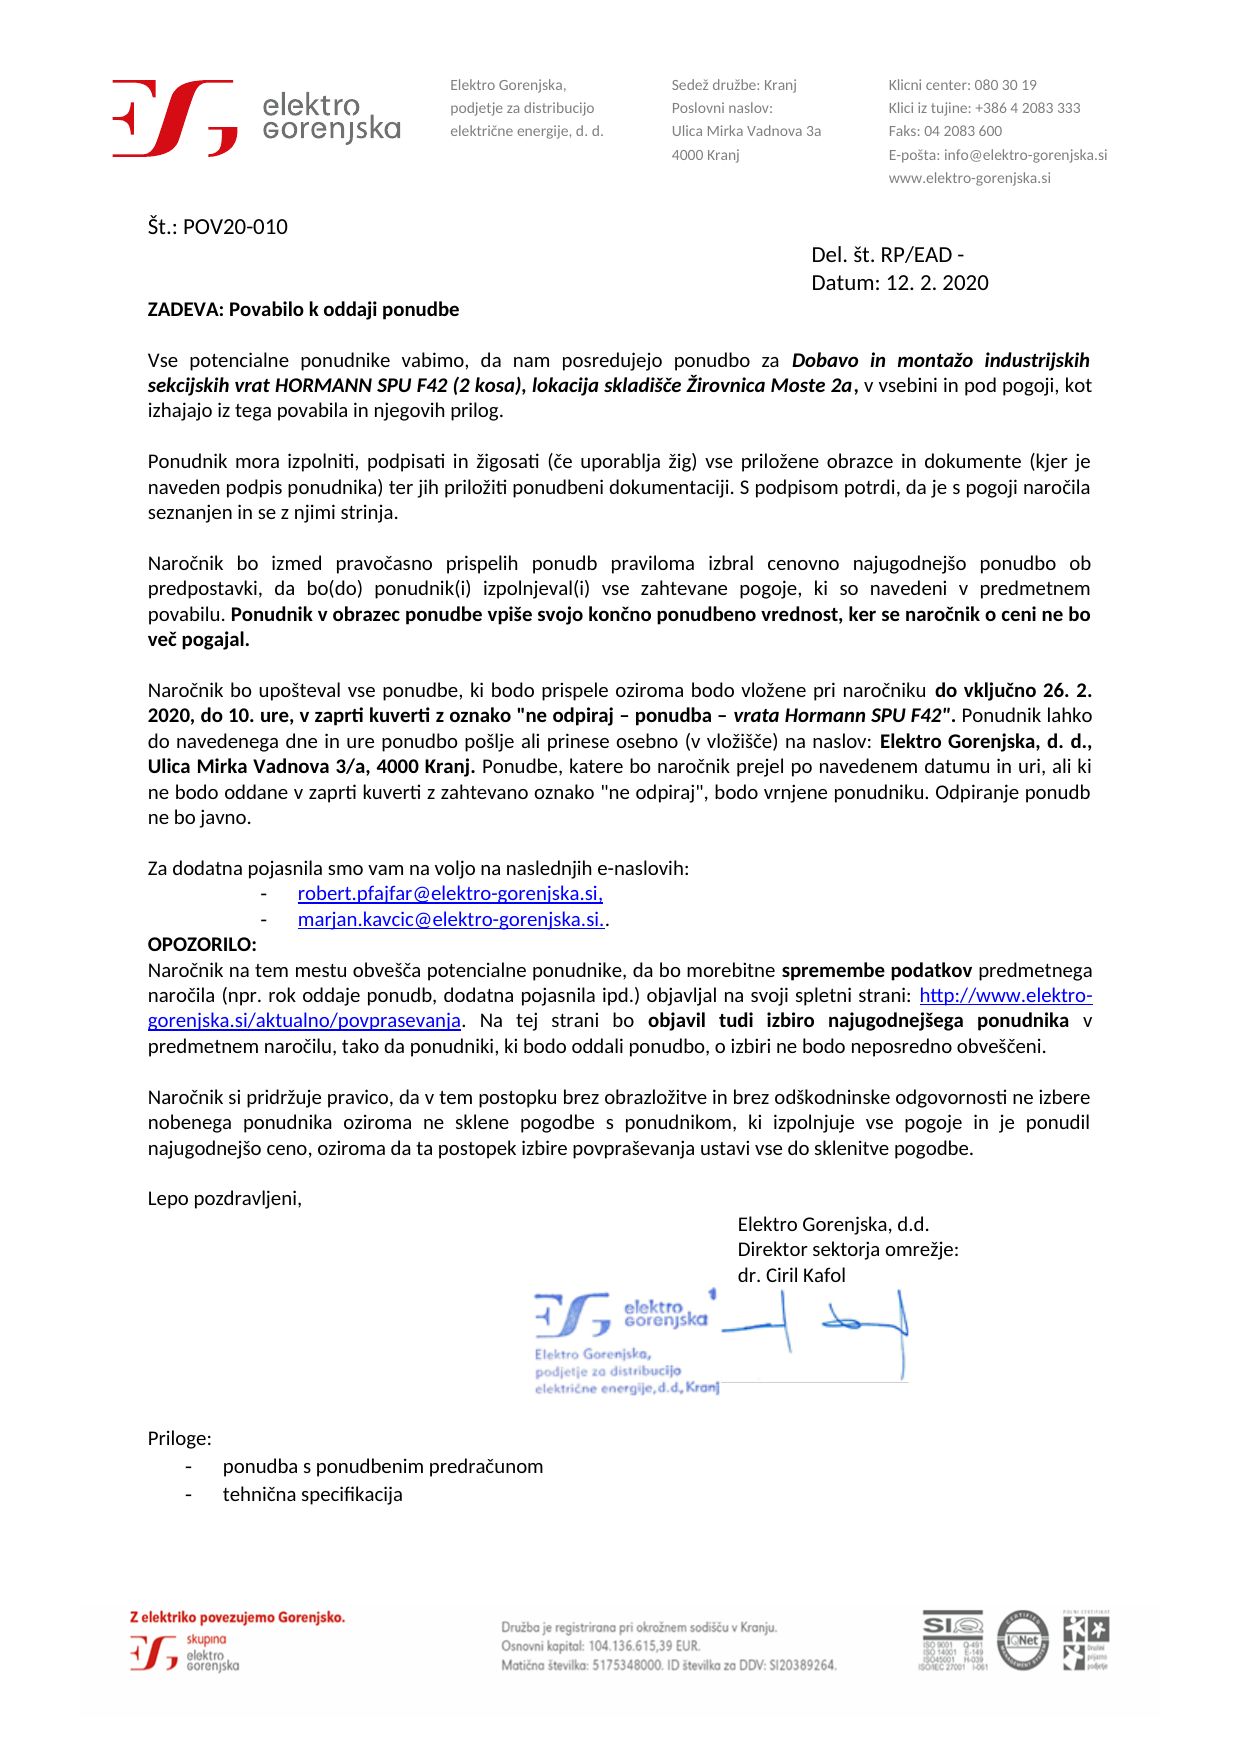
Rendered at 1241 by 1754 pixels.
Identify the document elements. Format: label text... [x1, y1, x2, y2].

text Vse potencialne ponudnike vabimo, da nam posredujejo ponudbo za Dobavo in montažo industrijskih sekcijskih vrat HORMANN SPU F42 (2 kosa), lokacija skladišče Žirovnica Moste 2a, v vsebini in pod pogoji, kot izhajajo iz tega povabila in njegovih prilog. [148, 347, 1093, 423]
list marjan.kavcic@elektro-gorenjska.si.. [260, 906, 1093, 931]
picture [533, 1287, 909, 1397]
text Naročnik si pridržuje pravico, da v tem postopku brez obrazložitve in brez odškodninske odgovornosti ne izbere nobenega ponudnika oziroma ne sklene pogodbe s ponudnikom, ki izpolnjuje vse pogoje in je ponudil najugodnejšo ceno, oziroma da ta postopek izbire povpraševanja ustavi vse do sklenitve pogodbe. [148, 1084, 1093, 1160]
text OPOZORILO: [148, 931, 1093, 957]
text Naročnik na tem mestu obvešča potencialne ponudnike, da bo morebitne spremembe podatkov predmetnega naročila (npr. rok oddaje ponudb, dodatna pojasnila ipd.) objavljal na svoji spletni strani: http://www.elektro-gorenjska.si/aktualno/povprasevanja. Na tej strani bo objavil tudi izbiro najugodnejšega ponudnika v predmetnem naročilu, tako da ponudniki, ki bodo oddali ponudbo, o izbiri ne bodo neposredno obveščeni. [148, 957, 1093, 1058]
text Direktor sektorja omrežje: [738, 1236, 1093, 1262]
text Priloge: [148, 1425, 1093, 1451]
text Za dodatna pojasnila smo vam na voljo na naslednjih e-naslovih: [148, 855, 1093, 881]
text Datum: 12. 2. 2020 [738, 268, 1093, 296]
text Št.: POV20-010 [148, 148, 1093, 240]
text Del. št. RP/EAD - [738, 240, 1093, 268]
list tehnična specifikacija [185, 1479, 1093, 1508]
text Naročnik bo upošteval vse ponudbe, ki bodo prispele oziroma bodo vložene pri naročniku do vključno 26. 2. 2020, do 10. ure, v zaprti kuverti z oznako "ne odpiraj – ponudba – vrata Hormann SPU F42". Ponudnik lahko do navedenega dne in ure ponudbo pošlje ali prinese osebno (v vložišče) na naslov: Elektro Gorenjska, d. d., Ulica Mirka Vadnova 3/a, 4000 Kranj. Ponudbe, katere bo naročnik prejel po navedenem datumu in uri, ali ki ne bodo oddane v zaprti kuverti z zahtevano oznako "ne odpiraj", bodo vrnjene ponudniku. Odpiranje ponudb ne bo javno. [148, 677, 1093, 830]
list robert.pfajfar@elektro-gorenjska.si, [260, 881, 1093, 906]
text ZADEVA: Povabilo k oddaji ponudbe [148, 296, 1093, 321]
text Lepo pozdravljeni, [148, 1186, 1093, 1211]
text Naročnik bo izmed pravočasno prispelih ponudb praviloma izbral cenovno najugodnejšo ponudbo ob predpostavki, da bo(do) ponudnik(i) izpolnjeval(i) vse zahtevane pogoje, ki so navedeni v predmetnem povabilu. Ponudnik v obrazec ponudbe vpiše svojo končno ponudbeno vrednost, ker se naročnik o ceni ne bo več pogajal. [148, 550, 1093, 652]
list ponudba s ponudbenim predračunom [185, 1451, 1093, 1479]
text dr. Ciril Kafol [738, 1262, 1093, 1287]
text Elektro Gorenjska, d.d. [738, 1211, 1093, 1236]
picture [79, 1604, 1161, 1718]
text Ponudnik mora izpolniti, podpisati in žigosati (če uporablja žig) vse priložene obrazce in dokumente (kjer je naveden podpis ponudnika) ter jih priložiti ponudbeni dokumentaciji. S podpisom potrdi, da je s pogoji naročila seznanjen in se z njimi strinja. [148, 448, 1093, 525]
